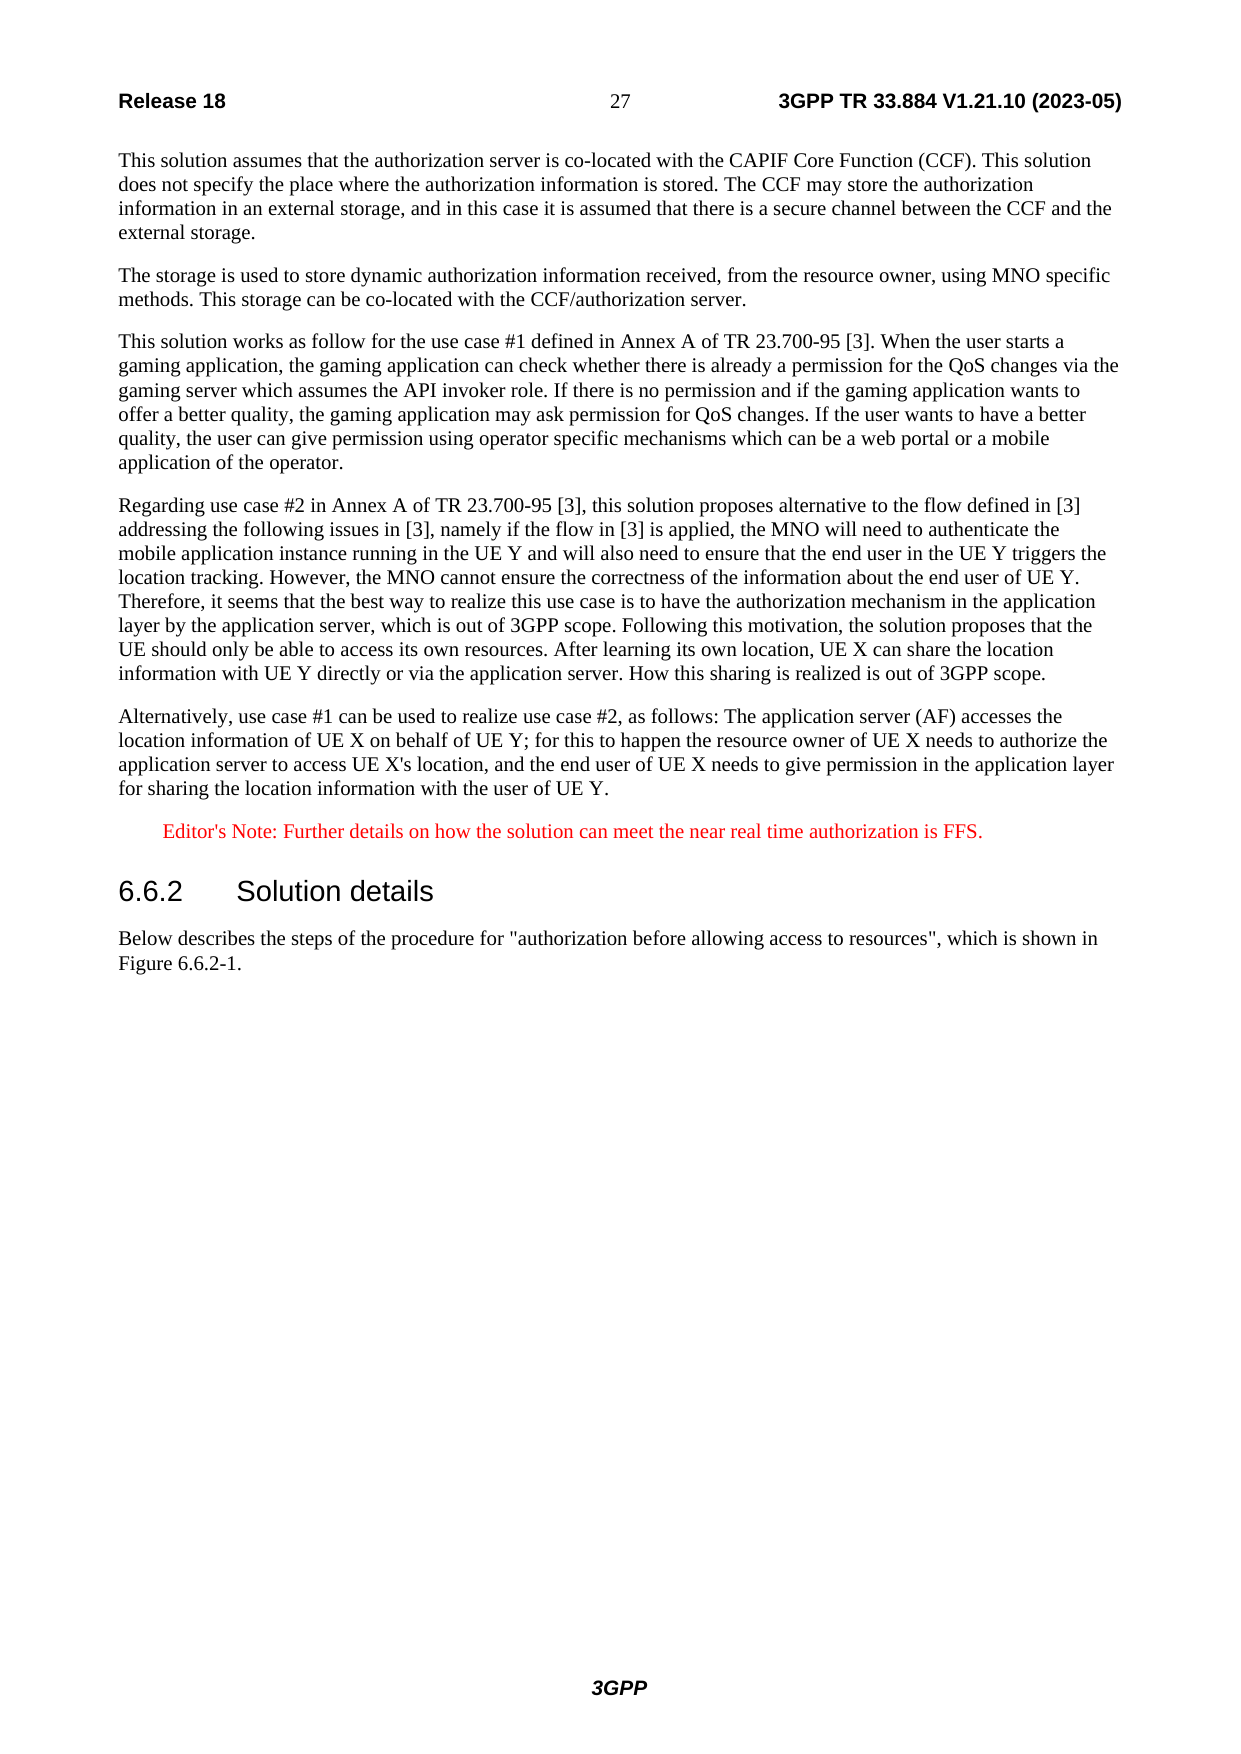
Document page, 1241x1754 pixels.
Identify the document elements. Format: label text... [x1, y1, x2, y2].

subtitle 6.6.2 Solution details [118, 874, 1122, 908]
text Alternatively, use case #1 can be used to realize use case #2, as follows: The application server (AF) accesses the location information of UE X on behalf of UE Y; for this to happen the resource owner of UE X needs to authorize the application server to access UE X's location, and the end user of UE X needs to give permission in the application layer for sharing the location information with the user of UE Y. [118, 704, 1122, 800]
text This solution works as follow for the use case #1 defined in Annex A of TR 23.700-95 [3]. When the user starts a gaming application, the gaming application can check whether there is already a permission for the QoS changes via the gaming server which assumes the API invoker role. If there is no permission and if the gaming application wants to offer a better quality, the gaming application may ask permission for QoS changes. If the user wants to have a better quality, the user can give permission using operator specific mechanisms which can be a web portal or a mobile application of the operator. [118, 329, 1122, 474]
text The storage is used to store dynamic authorization information received, from the resource owner, using MNO specific methods. This storage can be co-located with the CCF/authorization server. [118, 262, 1122, 311]
text Regarding use case #2 in Annex A of TR 23.700-95 [3], this solution proposes alternative to the flow defined in [3] addressing the following issues in [3], namely if the flow in [3] is applied, the MNO will need to authenticate the mobile application instance running in the UE Y and will also need to ensure that the end user in the UE Y triggers the location tracking. However, the MNO cannot ensure the correctness of the information about the end user of UE Y. Therefore, it seems that the best way to realize this use case is to have the authorization mechanism in the application layer by the application server, which is out of 3GPP scope. Following this motivation, the solution proposes that the UE should only be able to access its own resources. After learning its own location, UE X can share the location information with UE Y directly or via the application server. How this sharing is realized is out of 3GPP scope. [118, 492, 1122, 685]
text Below describes the steps of the procedure for "authorization before allowing access to resources", which is shown in Figure 6.6.2-1. [118, 926, 1122, 974]
text This solution assumes that the authorization server is co-located with the CAPIF Core Function (CCF). This solution does not specify the place where the authorization information is stored. The CCF may store the authorization information in an external storage, and in this case it is assumed that there is a secure channel between the CCF and the external storage. [118, 147, 1122, 244]
